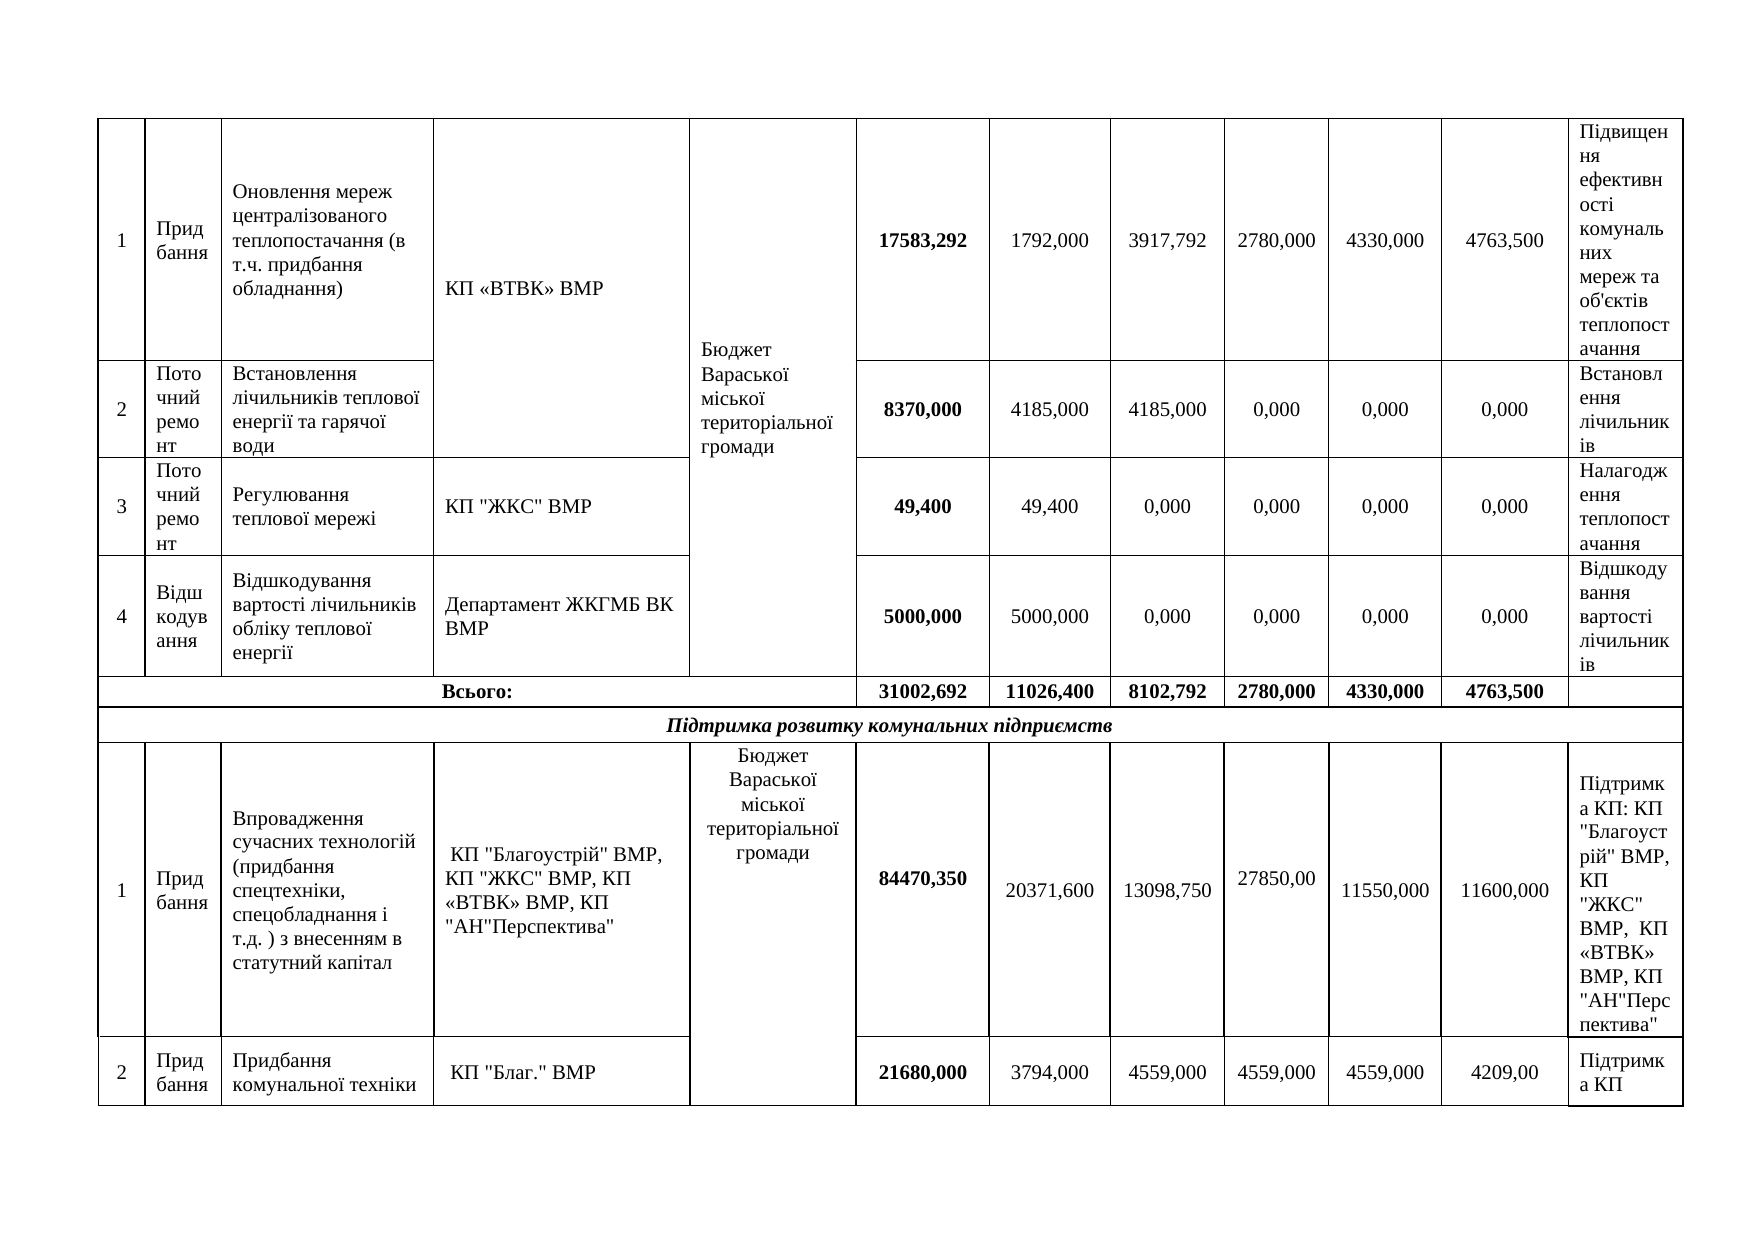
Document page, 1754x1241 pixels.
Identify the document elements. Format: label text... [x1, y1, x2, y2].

table_cell 11026,400 [990, 677, 1110, 706]
table_cell 4185,000 [1111, 361, 1224, 457]
table_cell 49,400 [990, 458, 1110, 554]
table_cell 0,000 [1442, 556, 1568, 676]
table_cell 4209,00 [1442, 1037, 1568, 1105]
table_cell 2 [99, 1037, 144, 1105]
table_cell КП "Благоустрій" ВМР, КП "ЖКС" ВМР, КП «ВТВК» ВМР, КП "АН"Перспектива" [435, 743, 689, 1036]
table_cell Бюджет Вараської міської територіальної громади [690, 119, 856, 676]
table_cell 4763,500 [1442, 677, 1568, 706]
table_cell 0,000 [1329, 361, 1441, 457]
table_cell Відшкодування вартості лічильників обліку теплової енергії [222, 556, 433, 676]
table_cell Встановлення лічильників теплової енергії та гарячої води [222, 361, 433, 457]
table_cell 2 [99, 361, 144, 457]
table_cell Підвищення ефективності комунальних мереж та об'єктів теплопостачання [1569, 119, 1682, 360]
table_cell 2780,000 [1225, 677, 1328, 706]
table_cell 4185,000 [990, 361, 1110, 457]
table_cell 4330,000 [1329, 119, 1441, 360]
table_cell Регулювання теплової мережі [222, 458, 433, 554]
table_cell 4763,500 [1442, 119, 1568, 360]
table_cell 31002,692 [857, 677, 989, 706]
table_cell 4559,000 [1329, 1037, 1441, 1105]
table_cell 11600,000 [1442, 743, 1567, 1036]
table_cell 3 [99, 458, 144, 554]
table_cell 5000,000 [857, 556, 989, 676]
table_cell 4559,000 [1225, 1037, 1328, 1105]
table_cell 1 [99, 119, 144, 360]
table_cell 0,000 [1225, 361, 1328, 457]
table_cell 3917,792 [1111, 119, 1224, 360]
table_cell 84470,350 [857, 743, 988, 1036]
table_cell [1569, 1038, 1682, 1105]
table_cell 4 [99, 556, 144, 676]
table_cell 0,000 [1442, 458, 1568, 554]
table_cell Придбання [146, 743, 220, 1036]
table_cell 0,000 [1329, 458, 1441, 554]
table_cell Придбання [146, 1037, 221, 1105]
table_cell [1569, 677, 1682, 706]
table_cell 13098,750 [1111, 743, 1223, 1036]
table_cell 0,000 [1225, 556, 1328, 676]
table_cell 49,400 [857, 458, 989, 554]
table_cell 3794,000 [990, 1037, 1110, 1105]
table_cell Бюджет Вараської міської територіальної громади [691, 743, 855, 1105]
table_cell 8102,792 [1111, 677, 1224, 706]
table_cell Підтримка КП: КП "Благоустрій" ВМР, КП "ЖКС" ВМР, КП «ВТВК» ВМР, КП "АН"Перспектива" [1569, 743, 1682, 1036]
table_cell Поточний ремонт [146, 361, 221, 457]
table_cell Відшкодування [146, 556, 221, 676]
table_cell Придбання [146, 119, 221, 360]
table_cell Поточний ремонт [146, 458, 221, 554]
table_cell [222, 1037, 433, 1105]
table_cell Оновлення мереж централізованого теплопостачання (в т.ч. придбання обладнання) [222, 119, 433, 360]
table_cell Департамент ЖКГМБ ВК ВМР [434, 556, 689, 676]
table_cell 11550,000 [1330, 743, 1440, 1036]
table_cell 4559,000 [1111, 1037, 1224, 1105]
table_cell Впровадження сучасних технологій (придбання спецтехніки, спецобладнання і т.д. ) з внесенням в статутний капітал [222, 743, 433, 1036]
table_cell Відшкодування вартості лічильників [1569, 556, 1682, 676]
table_cell Підтримка розвитку комунальних підприємств [99, 708, 1682, 742]
table_cell 1 [99, 743, 144, 1036]
table_cell 4330,000 [1329, 677, 1441, 706]
table_cell КП «ВТВК» ВМР [434, 119, 689, 457]
table_cell 0,000 [1329, 556, 1441, 676]
table_cell КП "ЖКС" ВМР [434, 458, 689, 554]
table_cell 20371,600 [990, 743, 1109, 1036]
table_cell 17583,292 [857, 119, 989, 360]
table_cell Встановлення лічильників [1569, 361, 1682, 457]
table_cell 0,000 [1442, 361, 1568, 457]
table_cell 21680,000 [857, 1037, 989, 1105]
table_cell 5000,000 [990, 556, 1110, 676]
table_cell Всього: [99, 677, 856, 706]
table_cell 0,000 [1225, 458, 1328, 554]
table_cell 8370,000 [857, 361, 989, 457]
table_cell 2780,000 [1225, 119, 1328, 360]
table_cell 0,000 [1111, 458, 1224, 554]
table_cell 1792,000 [990, 119, 1110, 360]
table_cell 0,000 [1111, 556, 1224, 676]
table_cell КП "Благ." ВМР [434, 1037, 689, 1105]
table_cell 27850,00 [1225, 743, 1328, 1036]
table_cell Налагодження теплопостачання [1569, 458, 1682, 554]
